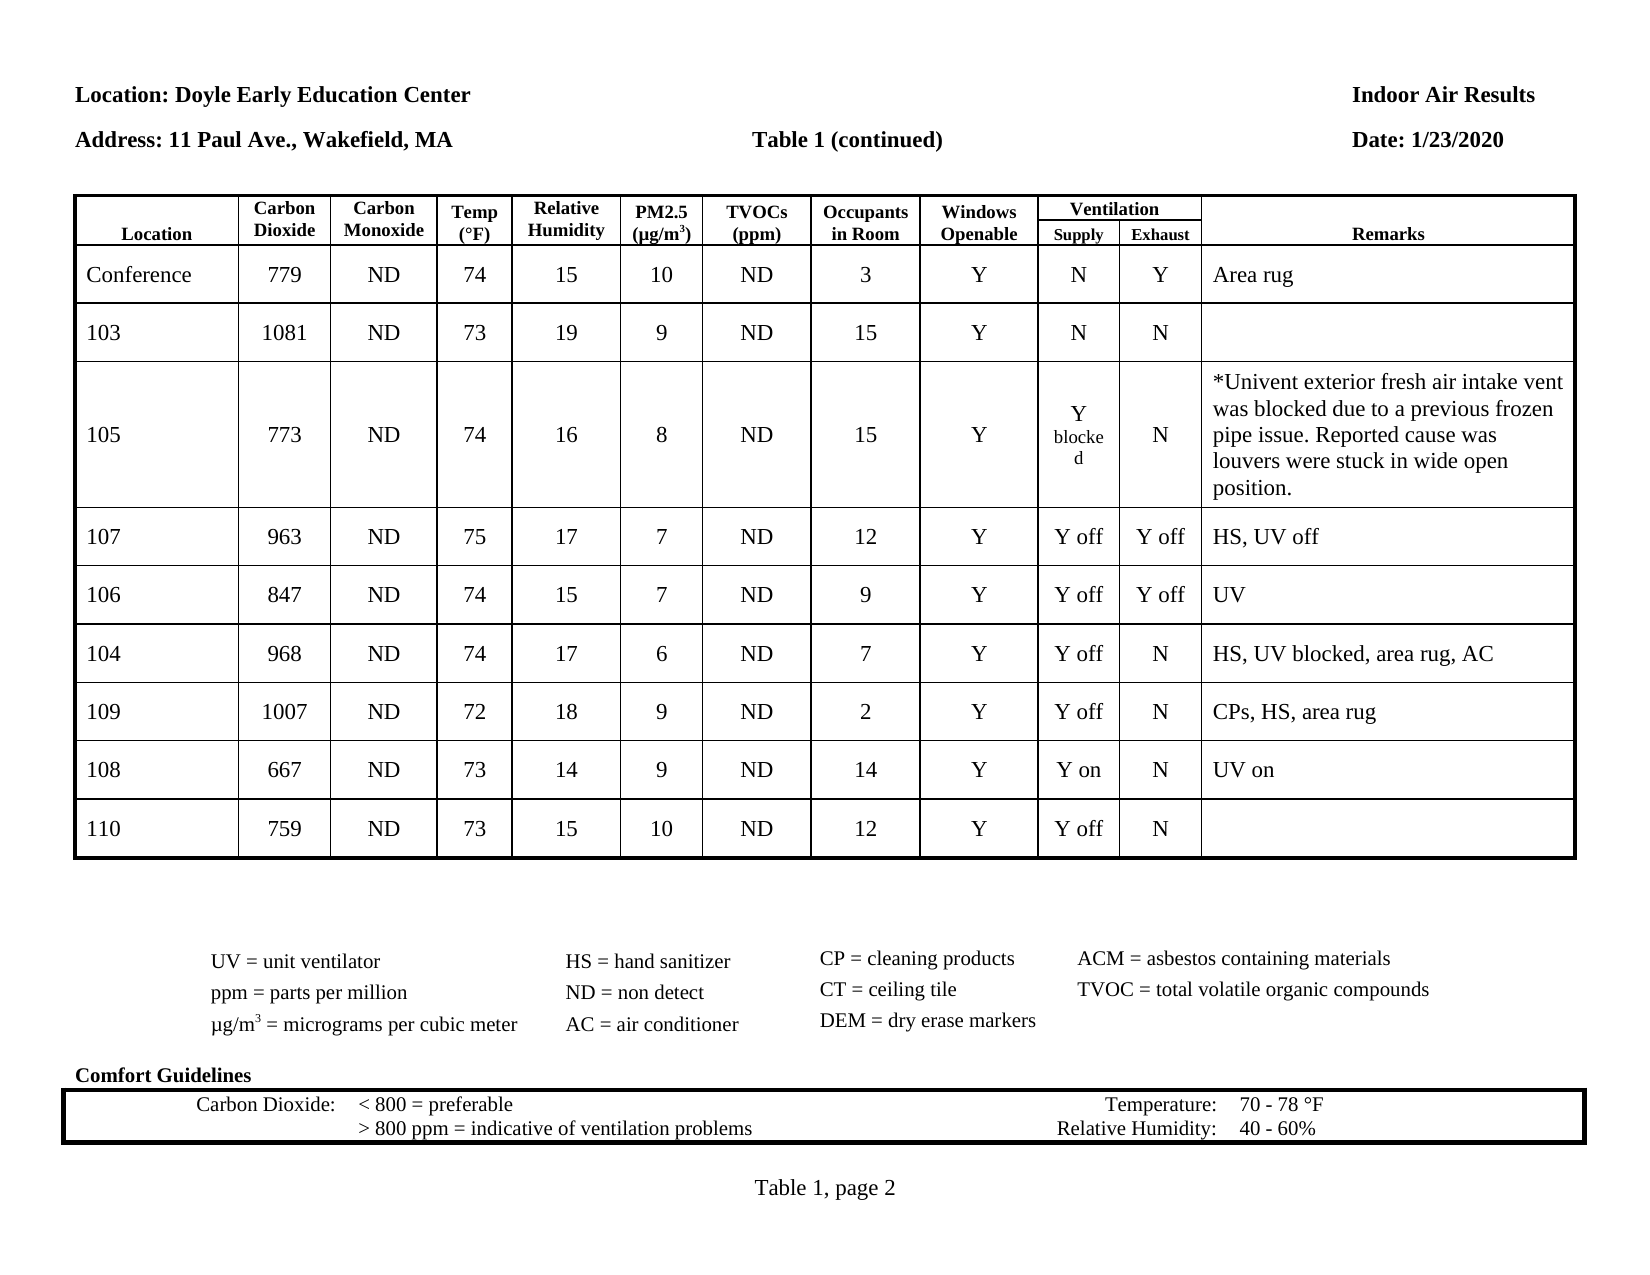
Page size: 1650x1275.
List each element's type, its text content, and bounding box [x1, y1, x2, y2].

table_cell 7 [812, 625, 919, 681]
table_cell 108 [77, 741, 238, 798]
table_cell UV on [1202, 741, 1573, 798]
table_cell 110 [77, 800, 238, 856]
table_cell 9 [812, 566, 919, 623]
table_cell 759 [239, 800, 330, 856]
table_cell N [1120, 683, 1201, 740]
table_cell Y [921, 741, 1037, 798]
table_cell 15 [812, 362, 919, 506]
table_cell N [1039, 246, 1119, 302]
table_cell 74 [438, 246, 511, 302]
table_cell Y on [1039, 741, 1119, 798]
table_cell ND [703, 566, 810, 623]
table_cell Conference [77, 246, 238, 302]
table_cell 6 [621, 625, 702, 681]
table_cell Y off [1120, 508, 1201, 565]
table_header PM2.5 (µg/m3) [621, 197, 702, 244]
table_cell 968 [239, 625, 330, 681]
table_cell Y off [1039, 566, 1119, 623]
table_cell Y [921, 800, 1037, 856]
table_cell [1202, 800, 1573, 856]
table_cell 73 [438, 800, 511, 856]
table_cell 15 [812, 304, 919, 361]
table_header Carbon Monoxide (ppm) [331, 197, 436, 244]
table_cell ND [331, 508, 436, 565]
table_cell ND [331, 800, 436, 856]
table_header Remarks [1202, 197, 1573, 244]
table_header Location [77, 197, 238, 244]
table_cell 72 [438, 683, 511, 740]
table_cell 12 [812, 800, 919, 856]
table_cell 15 [513, 566, 620, 623]
table_cell 1081 [239, 304, 330, 361]
table_cell 9 [621, 741, 702, 798]
table_cell 15 [513, 246, 620, 302]
table_cell ND [703, 304, 810, 361]
table_cell UV [1202, 566, 1573, 623]
table_cell N [1039, 304, 1119, 361]
table_header Temp (°F) [438, 197, 511, 244]
table_cell ND [331, 625, 436, 681]
table_cell HS, UV blocked, area rug, AC [1202, 625, 1573, 681]
table_cell 667 [239, 741, 330, 798]
table_header TVOCs (ppm) [703, 197, 810, 244]
table_cell 73 [438, 741, 511, 798]
table_cell Area rug [1202, 246, 1573, 302]
table_cell N [1120, 800, 1201, 856]
table_cell 847 [239, 566, 330, 623]
table_cell Y off [1120, 566, 1201, 623]
table_cell ND [703, 800, 810, 856]
table_cell 10 [621, 246, 702, 302]
table_cell N [1120, 625, 1201, 681]
table_cell 19 [513, 304, 620, 361]
table_cell 74 [438, 625, 511, 681]
table_cell ND [331, 362, 436, 506]
table_cell ND [703, 625, 810, 681]
table_cell 14 [812, 741, 919, 798]
table_cell 2 [812, 683, 919, 740]
table_cell CPs, HS, area rug [1202, 683, 1573, 740]
table_cell 1007 [239, 683, 330, 740]
table_cell 103 [77, 304, 238, 361]
table_cell 104 [77, 625, 238, 681]
table_cell ND [703, 683, 810, 740]
table_cell *Univent exterior fresh air intake vent was blocked due to a previous frozen pipe issue. Reported cause was louvers were stuck in wide open position. [1202, 362, 1573, 506]
table_header Carbon Dioxide (ppm) [239, 197, 330, 244]
table_cell Y off [1039, 800, 1119, 856]
table_cell N [1120, 362, 1201, 506]
table_cell 16 [513, 362, 620, 506]
table_cell Supply [1039, 221, 1119, 244]
table_cell 963 [239, 508, 330, 565]
table_cell ND [703, 362, 810, 506]
table_cell 106 [77, 566, 238, 623]
table_cell 74 [438, 566, 511, 623]
table_cell 14 [513, 741, 620, 798]
table_header Ventilation [1039, 197, 1201, 219]
table_cell N [1120, 741, 1201, 798]
table_cell 3 [812, 246, 919, 302]
table_cell Y off [1039, 683, 1119, 740]
table_cell ND [331, 683, 436, 740]
table_cell 73 [438, 304, 511, 361]
table_cell ND [331, 304, 436, 361]
table_cell Y [921, 304, 1037, 361]
table_cell Y off [1039, 508, 1119, 565]
table_cell ND [703, 741, 810, 798]
table_cell 7 [621, 566, 702, 623]
table_header Windows Openable [921, 197, 1037, 244]
table_cell 105 [77, 362, 238, 506]
table_header Relative Humidity (%) [513, 197, 620, 244]
table_cell 109 [77, 683, 238, 740]
table_cell ND [331, 741, 436, 798]
table_cell Y [921, 246, 1037, 302]
table_cell ND [703, 246, 810, 302]
table_cell 17 [513, 625, 620, 681]
table_cell Y [921, 625, 1037, 681]
table_cell 15 [513, 800, 620, 856]
table_cell 779 [239, 246, 330, 302]
table_cell 17 [513, 508, 620, 565]
table_cell Y [921, 566, 1037, 623]
table_cell 9 [621, 304, 702, 361]
table_cell 107 [77, 508, 238, 565]
table_cell HS, UV off [1202, 508, 1573, 565]
table_cell Y off [1039, 625, 1119, 681]
table_cell Y blocked [1039, 362, 1119, 506]
table_cell 9 [621, 683, 702, 740]
table_header Occupants in Room [812, 197, 919, 244]
table_cell Y [921, 508, 1037, 565]
table_cell ND [331, 246, 436, 302]
table_cell ND [331, 566, 436, 623]
table_cell 10 [621, 800, 702, 856]
table_cell Y [1120, 246, 1201, 302]
table_cell Y [921, 362, 1037, 506]
table_cell 12 [812, 508, 919, 565]
table_cell 7 [621, 508, 702, 565]
table_cell [1202, 304, 1573, 361]
table_cell ND [703, 508, 810, 565]
table_cell Exhaust [1120, 221, 1201, 244]
table_cell 75 [438, 508, 511, 565]
table_cell 74 [438, 362, 511, 506]
table_cell 773 [239, 362, 330, 506]
table_cell Y [921, 683, 1037, 740]
table_cell N [1120, 304, 1201, 361]
table_cell 8 [621, 362, 702, 506]
table_cell 18 [513, 683, 620, 740]
